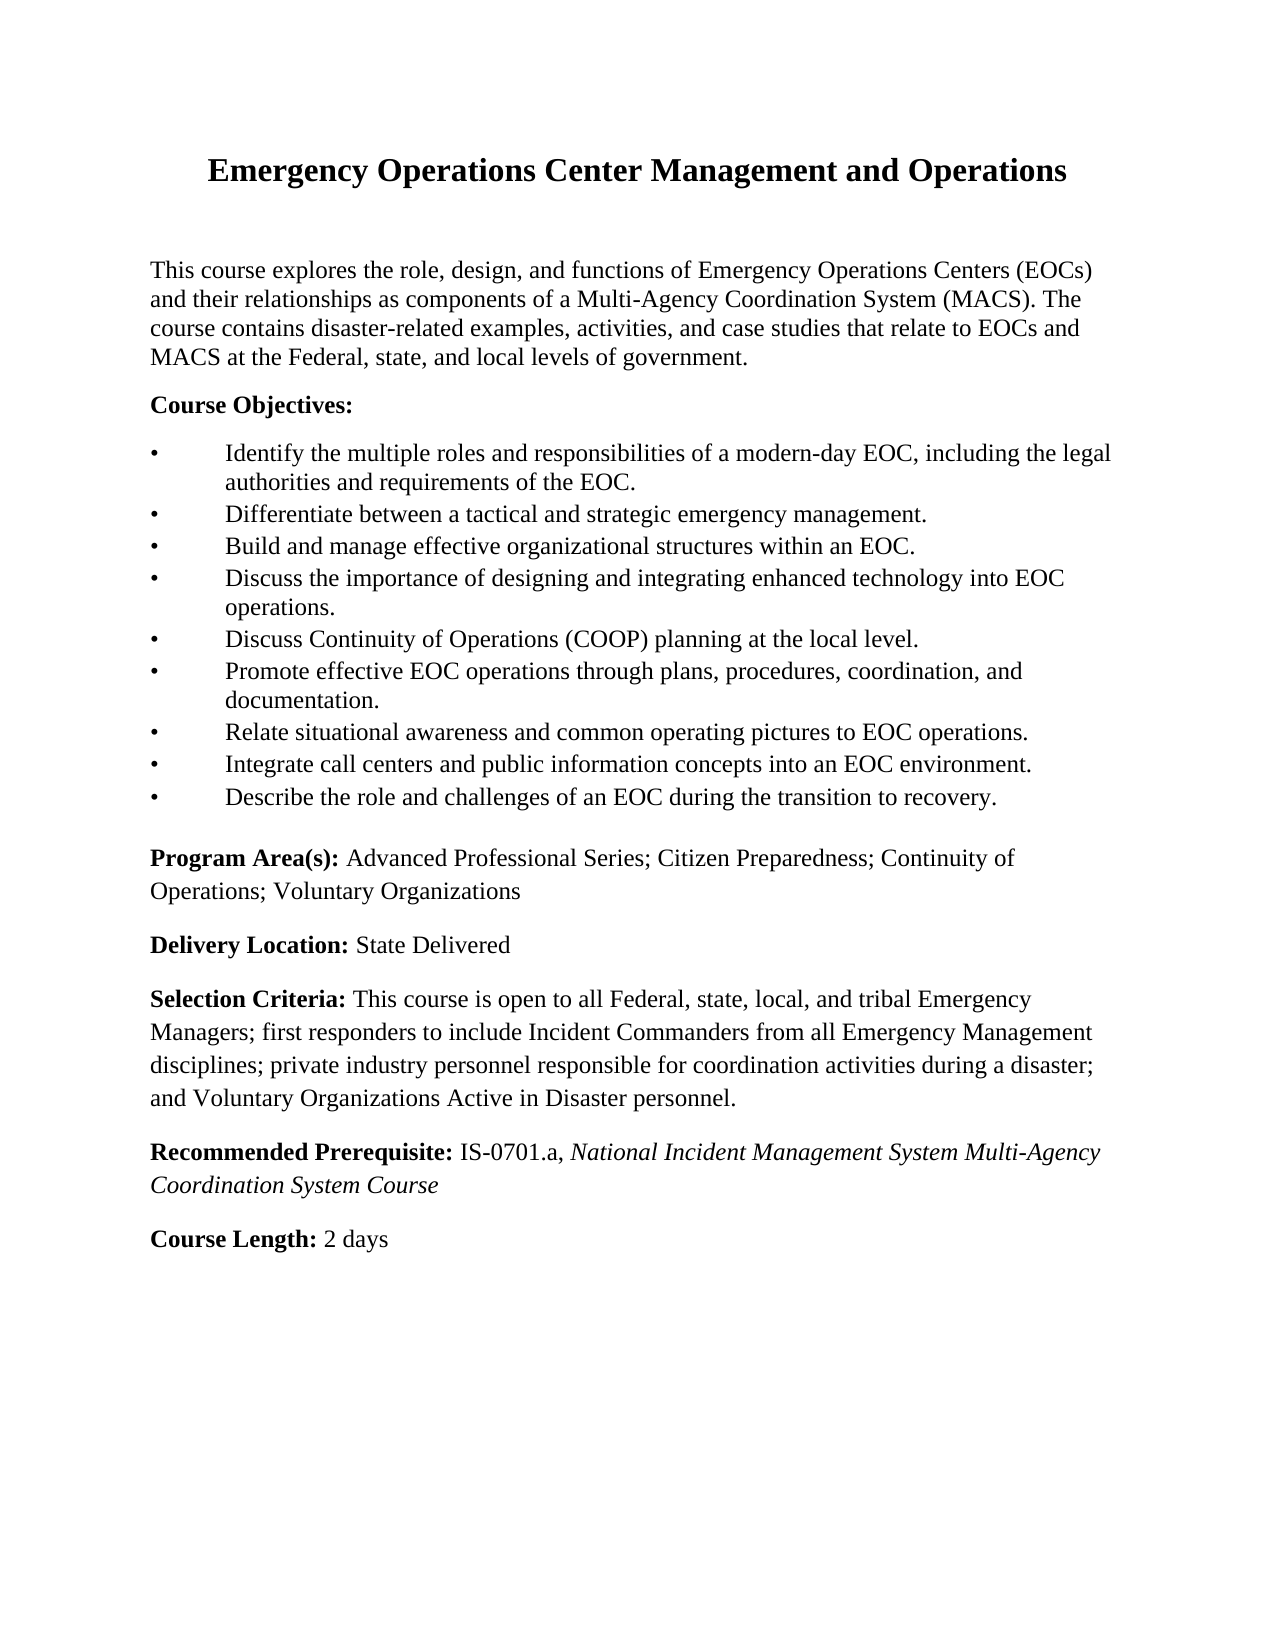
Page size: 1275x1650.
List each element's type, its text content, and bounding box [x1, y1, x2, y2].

list Describe the role and challenges of an EOC during the transition to recovery. [150, 782, 1125, 810]
text Course Objectives: [150, 390, 1125, 419]
list Differentiate between a tactical and strategic emergency management. [150, 499, 1125, 528]
text Recommended Prerequisite: IS-0701.a, National Incident Management System Multi-Agency Coordination System Course [150, 1137, 1125, 1199]
list Integrate call centers and public information concepts into an EOC environment. [150, 749, 1125, 778]
list Promote effective EOC operations through plans, procedures, coordination, and documentation. [150, 656, 1125, 714]
list Identify the multiple roles and responsibilities of a modern-day EOC, including the legal authorities and requirements of the EOC. [150, 438, 1125, 495]
text Selection Criteria: This course is open to all Federal, state, local, and tribal Emergency Managers; first responders to include Incident Commanders from all Emergency Management disciplines; private industry personnel responsible for coordination activities during a disaster; and Voluntary Organizations Active in Disaster personnel. [150, 984, 1125, 1112]
text Course Length: 2 days [150, 1224, 1125, 1253]
list Discuss the importance of designing and integrating enhanced technology into EOC operations. [150, 563, 1125, 621]
text This course explores the role, design, and functions of Emergency Operations Centers (EOCs) and their relationships as components of a Multi-Agency Coordination System (MACS). The course contains disaster-related examples, activities, and case studies that relate to EOCs and MACS at the Federal, state, and local levels of government. [150, 256, 1125, 371]
list Relate situational awareness and common operating pictures to EOC operations. [150, 717, 1125, 746]
list Discuss Continuity of Operations (COOP) planning at the local level. [150, 624, 1125, 653]
text Program Area(s): Advanced Professional Series; Citizen Preparedness; Continuity of Operations; Voluntary Organizations [150, 810, 1125, 905]
text Delivery Location: State Delivered [150, 930, 1125, 959]
text Emergency Operations Center Management and Operations [150, 150, 1125, 188]
list Build and manage effective organizational structures within an EOC. [150, 531, 1125, 560]
